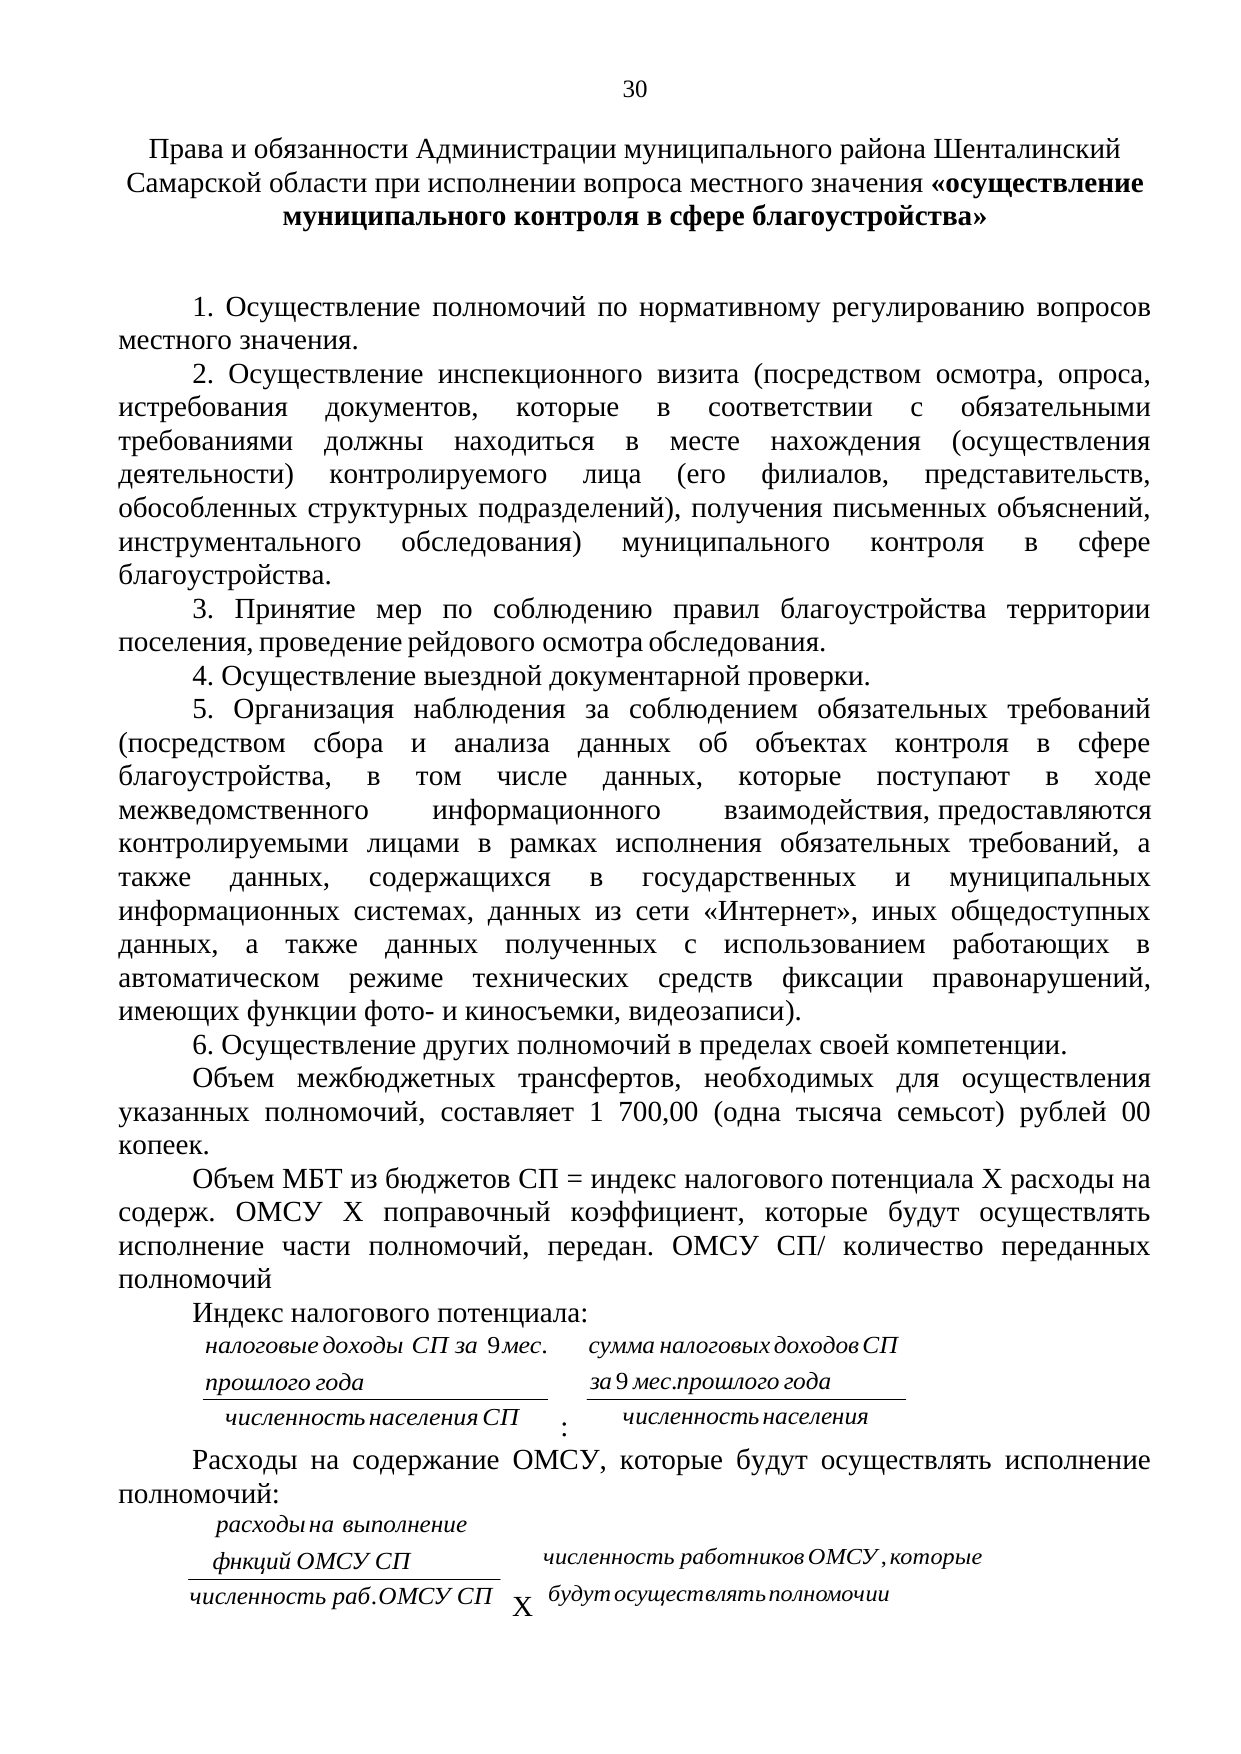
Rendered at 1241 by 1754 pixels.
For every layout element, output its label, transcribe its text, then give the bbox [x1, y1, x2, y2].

text Х [118, 1509, 1152, 1622]
text 6. Осуществление других полномочий в пределах своей компетенции. [118, 1027, 1152, 1060]
text 3. Принятие мер по соблюдению правил благоустройства территории поселения, проведение рейдового осмотра обследования. [118, 591, 1152, 658]
text Индекс налогового потенциала: [118, 1295, 1152, 1329]
text Права и обязанности Администрации муниципального района Шенталинский Самарской области при исполнении вопроса местного значения «осуществление муниципального контроля в сфере благоустройства» [118, 131, 1152, 232]
text Расходы на содержание ОМСУ, которые будут осуществлять исполнение полномочий: [118, 1442, 1152, 1509]
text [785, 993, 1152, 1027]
text 1. Осуществление полномочий по нормативному регулированию вопросов местного значения. [118, 289, 1152, 356]
text Объем межбюджетных трансфертов, необходимых для осуществления указанных полномочий, составляет 1 700,00 (одна тысяча семьсот) рублей 00 копеек. [118, 1060, 1152, 1161]
text : [118, 1329, 1152, 1442]
text 4. Осуществление выездной документарной проверки. [118, 658, 1152, 691]
text Объем МБТ из бюджетов СП = индекс налогового потенциала Х расходы на содерж. ОМСУ Х поправочный коэффициент, которые будут осуществлять исполнение части полномочий, передан. ОМСУ СП/ количество переданных полномочий [118, 1161, 1152, 1295]
text 5. Организация наблюдения за соблюдением обязательных требований (посредством сбора и анализа данных об объектах контроля в сфере благоустройства, в том числе данных, которые поступают в ходе межведомственного информационного взаимодействия, предоставляются контролируемыми лицами в рамках исполнения обязательных требований, а также данных, содержащихся в государственных и муниципальных информационных системах, данных из сети «Интернет», иных общедоступных данных, а также данных полученных с использованием работающих в автоматическом режиме технических средств фиксации правонарушений, имеющих функции фото- и киносъемки, видеозаписи). [118, 691, 1152, 826]
text 2. Осуществление инспекционного визита (посредством осмотра, опроса, истребования документов, которые в соответствии с обязательными требованиями должны находиться в месте нахождения (осуществления деятельности) контролируемого лица (его филиалов, представительств, обособленных структурных подразделений), получения письменных объяснений, инструментального обследования) муниципального контроля в сфере благоустройства. [118, 356, 1152, 591]
